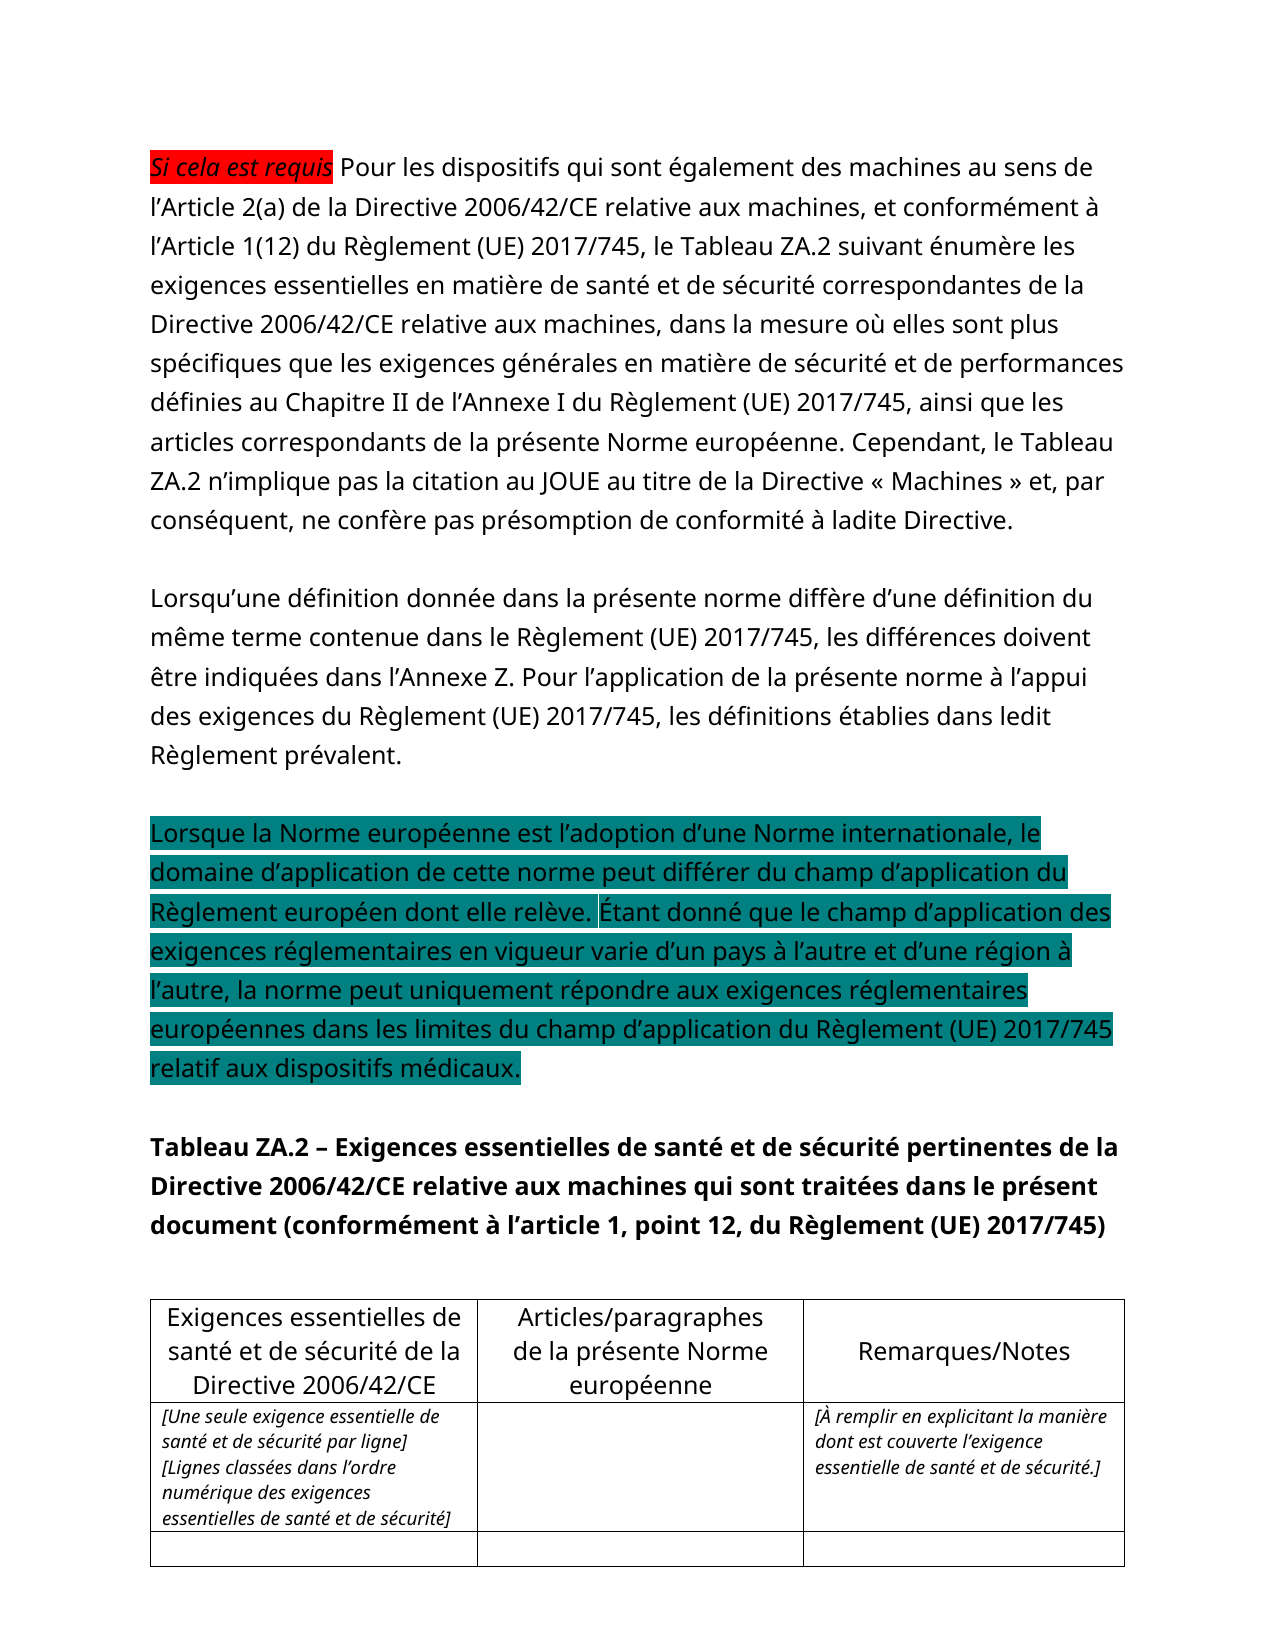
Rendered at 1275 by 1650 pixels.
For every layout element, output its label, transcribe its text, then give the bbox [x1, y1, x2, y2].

table_cell [151, 1532, 477, 1566]
table_header Remarques/Notes [804, 1300, 1124, 1402]
table_header Articles/paragraphes de la présente Norme européenne [478, 1300, 803, 1402]
table_cell [478, 1532, 803, 1566]
text Si cela est requis Pour les dispositifs qui sont également des machines au sens de l’Article 2(a) de la Directive 2006/42/CE relative aux machines, et conformément à l’Article 1(12) du Règlement (UE) 2017/745, le Tableau ZA.2 suivant énumère les exigences essentielles en matière de santé et de sécurité correspondantes de la Directive 2006/42/CE relative aux machines, dans la mesure où elles sont plus spécifiques que les exigences générales en matière de sécurité et de performances définies au Chapitre II de l’Annexe I du Règlement (UE) 2017/745, ainsi que les articles correspondants de la présente Norme européenne. Cependant, le Tableau ZA.2 n’implique pas la citation au JOUE au titre de la Directive « Machines » et, par conséquent, ne confère pas présomption de conformité à ladite Directive. Lorsqu’une définition donnée dans la présente norme diffère d’une définition du même terme contenue dans le Règlement (UE) 2017/745, les différences doivent être indiquées dans l’Annexe Z. Pour l’application de la présente norme à l’appui des exigences du Règlement (UE) 2017/745, les définitions établies dans ledit Règlement prévalent. Lorsque la Norme européenne est l’adoption d’une Norme internationale, le domaine d’application de cette norme peut différer du champ d’application du Règlement européen dont elle relève. Étant donné que le champ d’application des exigences réglementaires en vigueur varie d’un pays à l’autre et d’une région à l’autre, la norme peut uniquement répondre aux exigences réglementaires européennes dans les limites du champ d’application du Règlement (UE) 2017/745 relatif aux dispositifs médicaux. Tableau ZA.2 – Exigences essentielles de santé et de sécurité pertinentes de la Directive 2006/42/CE relative aux machines qui sont traitées dans le présent document (conformément à l’article 1, point 12, du Règlement (UE) 2017/745) [150, 150, 1125, 1274]
table_header Exigences essentielles de santé et de sécurité de la Directive 2006/42/CE [151, 1300, 477, 1402]
table_cell [À remplir en explicitant la manière dont est couverte l’exigence essentielle de santé et de sécurité.] [804, 1403, 1124, 1531]
table_cell [478, 1403, 803, 1531]
table_cell [Une seule exigence essentielle de santé et de sécurité par ligne] [Lignes classées dans l’ordre numérique des exigences essentielles de santé et de sécurité] [151, 1403, 477, 1531]
table_cell [804, 1532, 1124, 1566]
